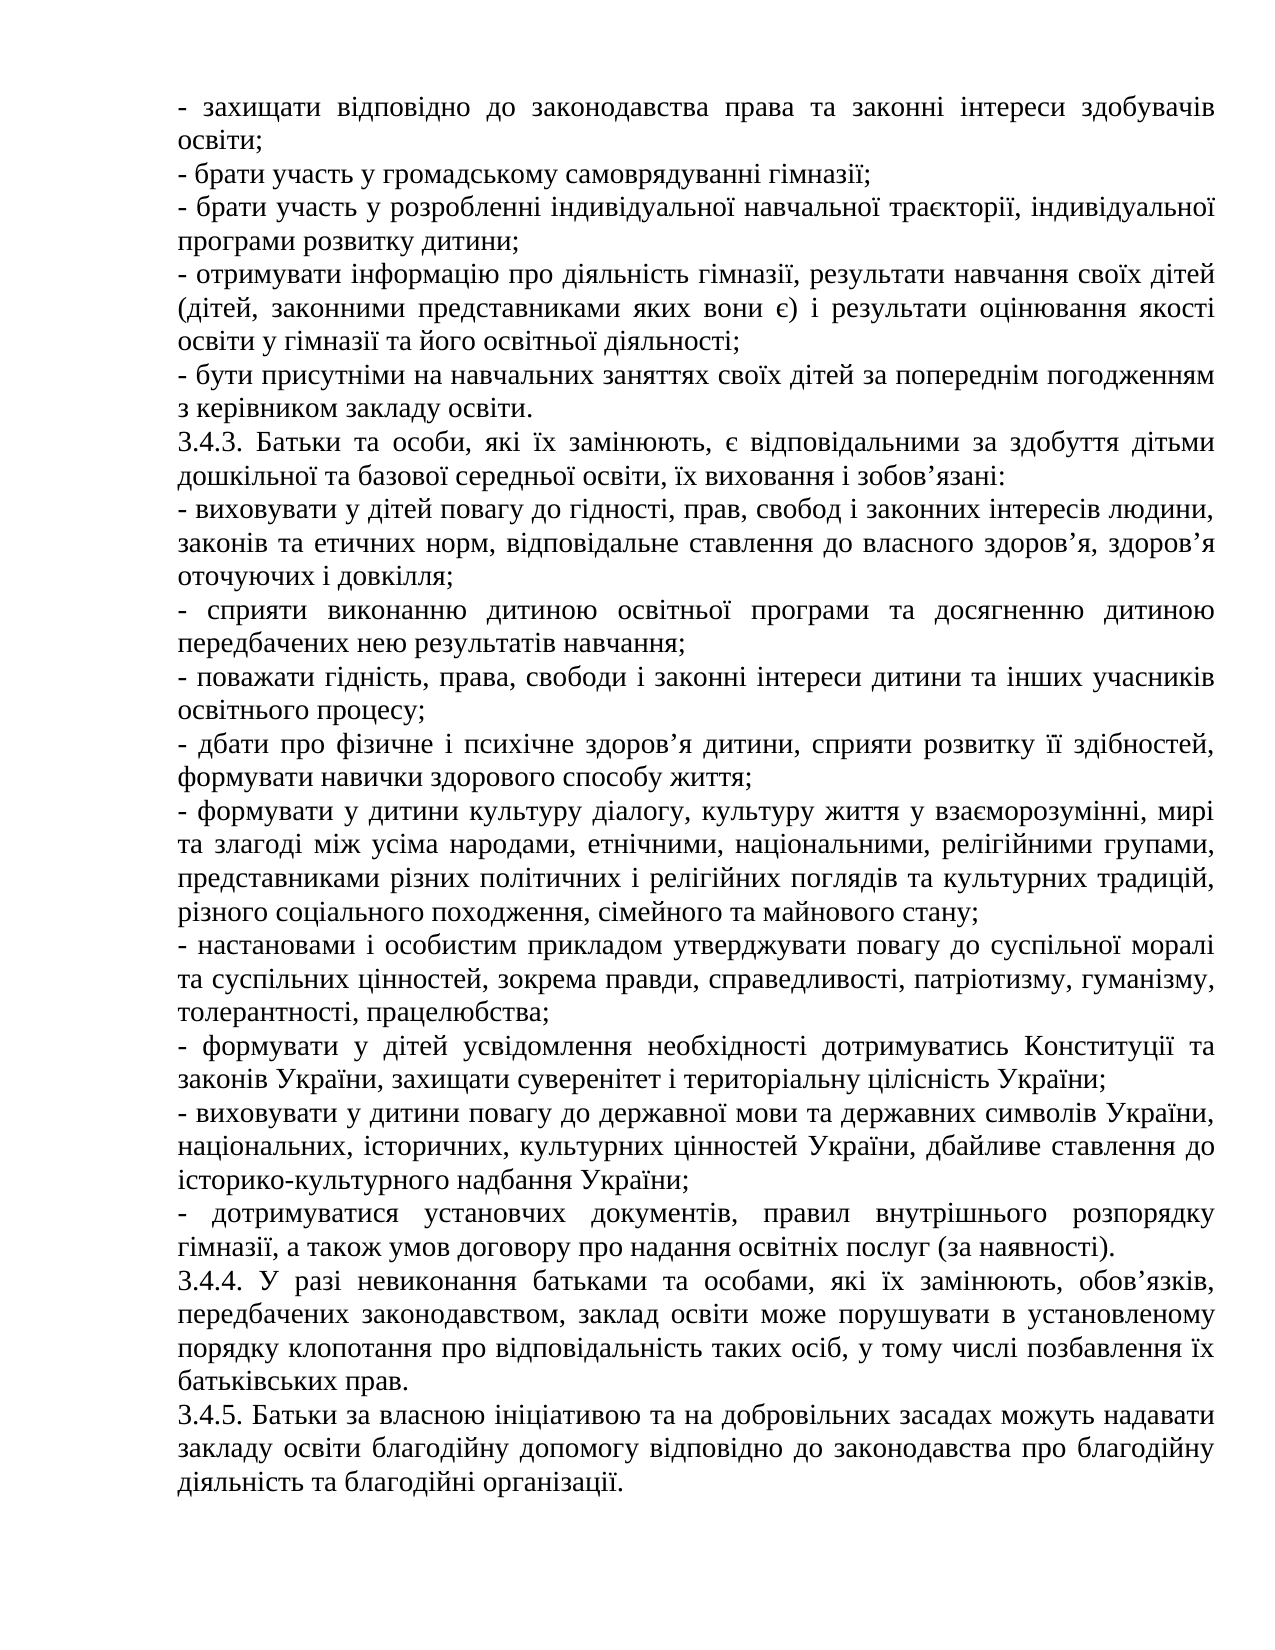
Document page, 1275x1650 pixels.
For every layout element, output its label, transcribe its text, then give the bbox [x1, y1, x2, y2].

text - отримувати інформацію про діяльність гімназії, результати навчання своїх дітей (дітей, законними представниками яких вони є) і результати оцінювання якості освіти у гімназії та його освітньої діяльності; [177, 256, 1216, 357]
text - дотримуватися установчих документів, правил внутрішнього розпорядку гімназії, а також умов договору про надання освітніх послуг (за наявності). [177, 1196, 1216, 1263]
text - виховувати у дитини повагу до державної мови та державних символів України, національних, історичних, культурних цінностей України, дбайливе ставлення до історико-культурного надбання України; [177, 1095, 1216, 1196]
text - сприяти виконанню дитиною освітньої програми та досягненню дитиною передбачених нею результатів навчання; [177, 592, 1216, 659]
text - брати участь у розробленні індивідуальної навчальної траєкторії, індивідуальної програми розвитку дитини; [177, 189, 1216, 256]
text - формувати у дітей усвідомлення необхідності дотримуватись Конституції та законів України, захищати суверенітет і територіальну цілісність України; [177, 1028, 1216, 1095]
text - захищати відповідно до законодавства права та законні інтереси здобувачів освіти; [177, 89, 1216, 156]
text - виховувати у дітей повагу до гідності, прав, свобод і законних інтересів людини, законів та етичних норм, відповідальне ставлення до власного здоров’я, здоров’я оточуючих і довкілля; [177, 491, 1216, 592]
text 3.4.3. Батьки та особи, які їх замінюють, є відповідальними за здобуття дітьми дошкільної та базової середньої освіти, їх виховання і зобов’язані: [177, 424, 1216, 491]
text - бути присутніми на навчальних заняттях своїх дітей за попереднім погодженням з керівником закладу освіти. [177, 357, 1216, 424]
text 3.4.5. Батьки за власною ініціативою та на добровільних засадах можуть надавати закладу освіти благодійну допомогу відповідно до законодавства про благодійну діяльність та благодійні організації. [177, 1397, 1216, 1497]
text - настановами і особистим прикладом утверджувати повагу до суспільної моралі та суспільних цінностей, зокрема правди, справедливості, патріотизму, гуманізму, толерантності, працелюбства; [177, 927, 1216, 1028]
text 3.4.4. У разі невиконання батьками та особами, які їх замінюють, обов’язків, передбачених законодавством, заклад освіти може порушувати в установленому порядку клопотання про відповідальність таких осіб, у тому числі позбавлення їх батьківських прав. [177, 1263, 1216, 1397]
text - поважати гідність, права, свободи і законні інтереси дитини та інших учасників освітнього процесу; [177, 659, 1216, 726]
text - дбати про фізичне і психічне здоров’я дитини, сприяти розвитку її здібностей, формувати навички здорового способу життя; [177, 726, 1216, 793]
text - формувати у дитини культуру діалогу, культуру життя у взаєморозумінні, мирі та злагоді між усіма народами, етнічними, національними, релігійними групами, представниками різних політичних і релігійних поглядів та культурних традицій, різного соціального походження, сімейного та майнового стану; [177, 793, 1216, 927]
text - брати участь у громадському самоврядуванні гімназії; [177, 156, 1216, 189]
